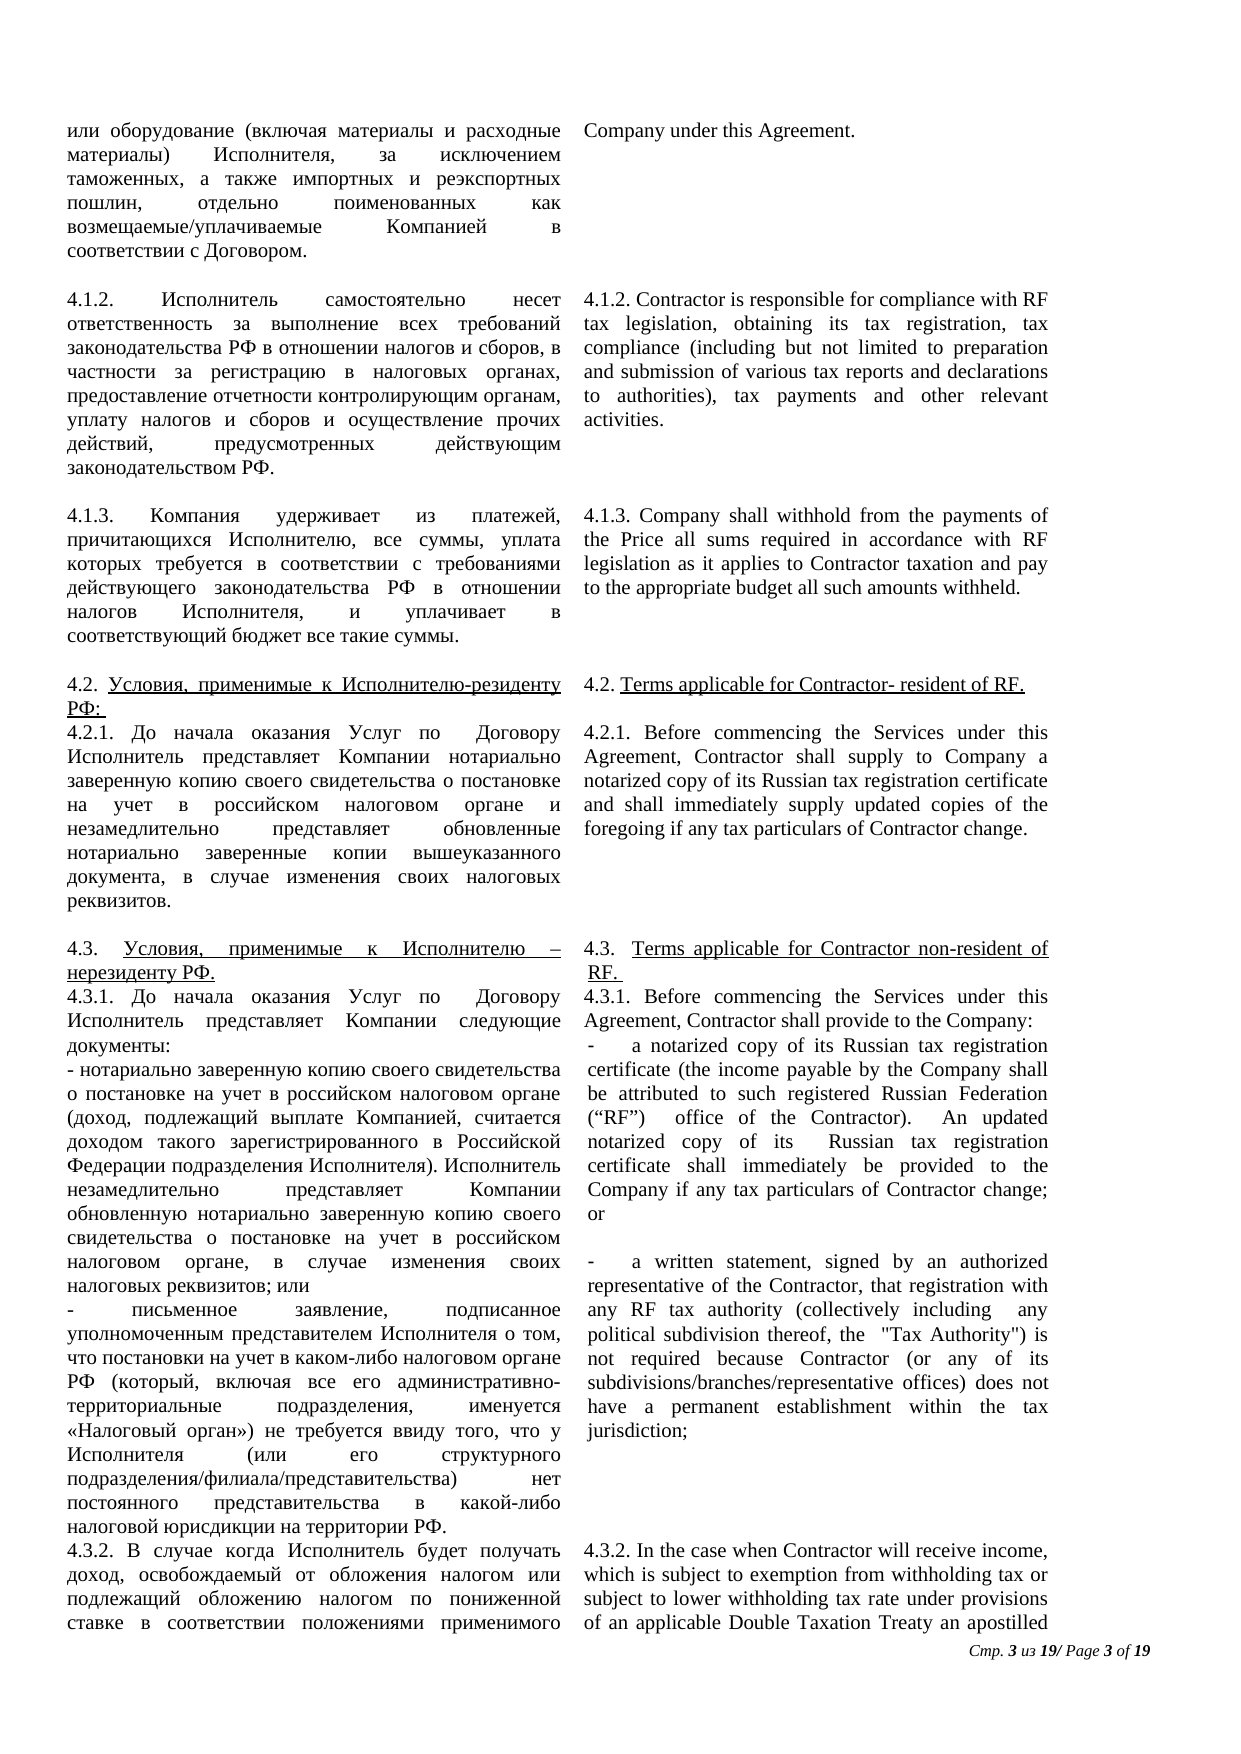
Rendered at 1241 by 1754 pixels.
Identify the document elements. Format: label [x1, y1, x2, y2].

table_cell [573, 118, 1060, 1634]
table_cell [56, 118, 572, 1634]
